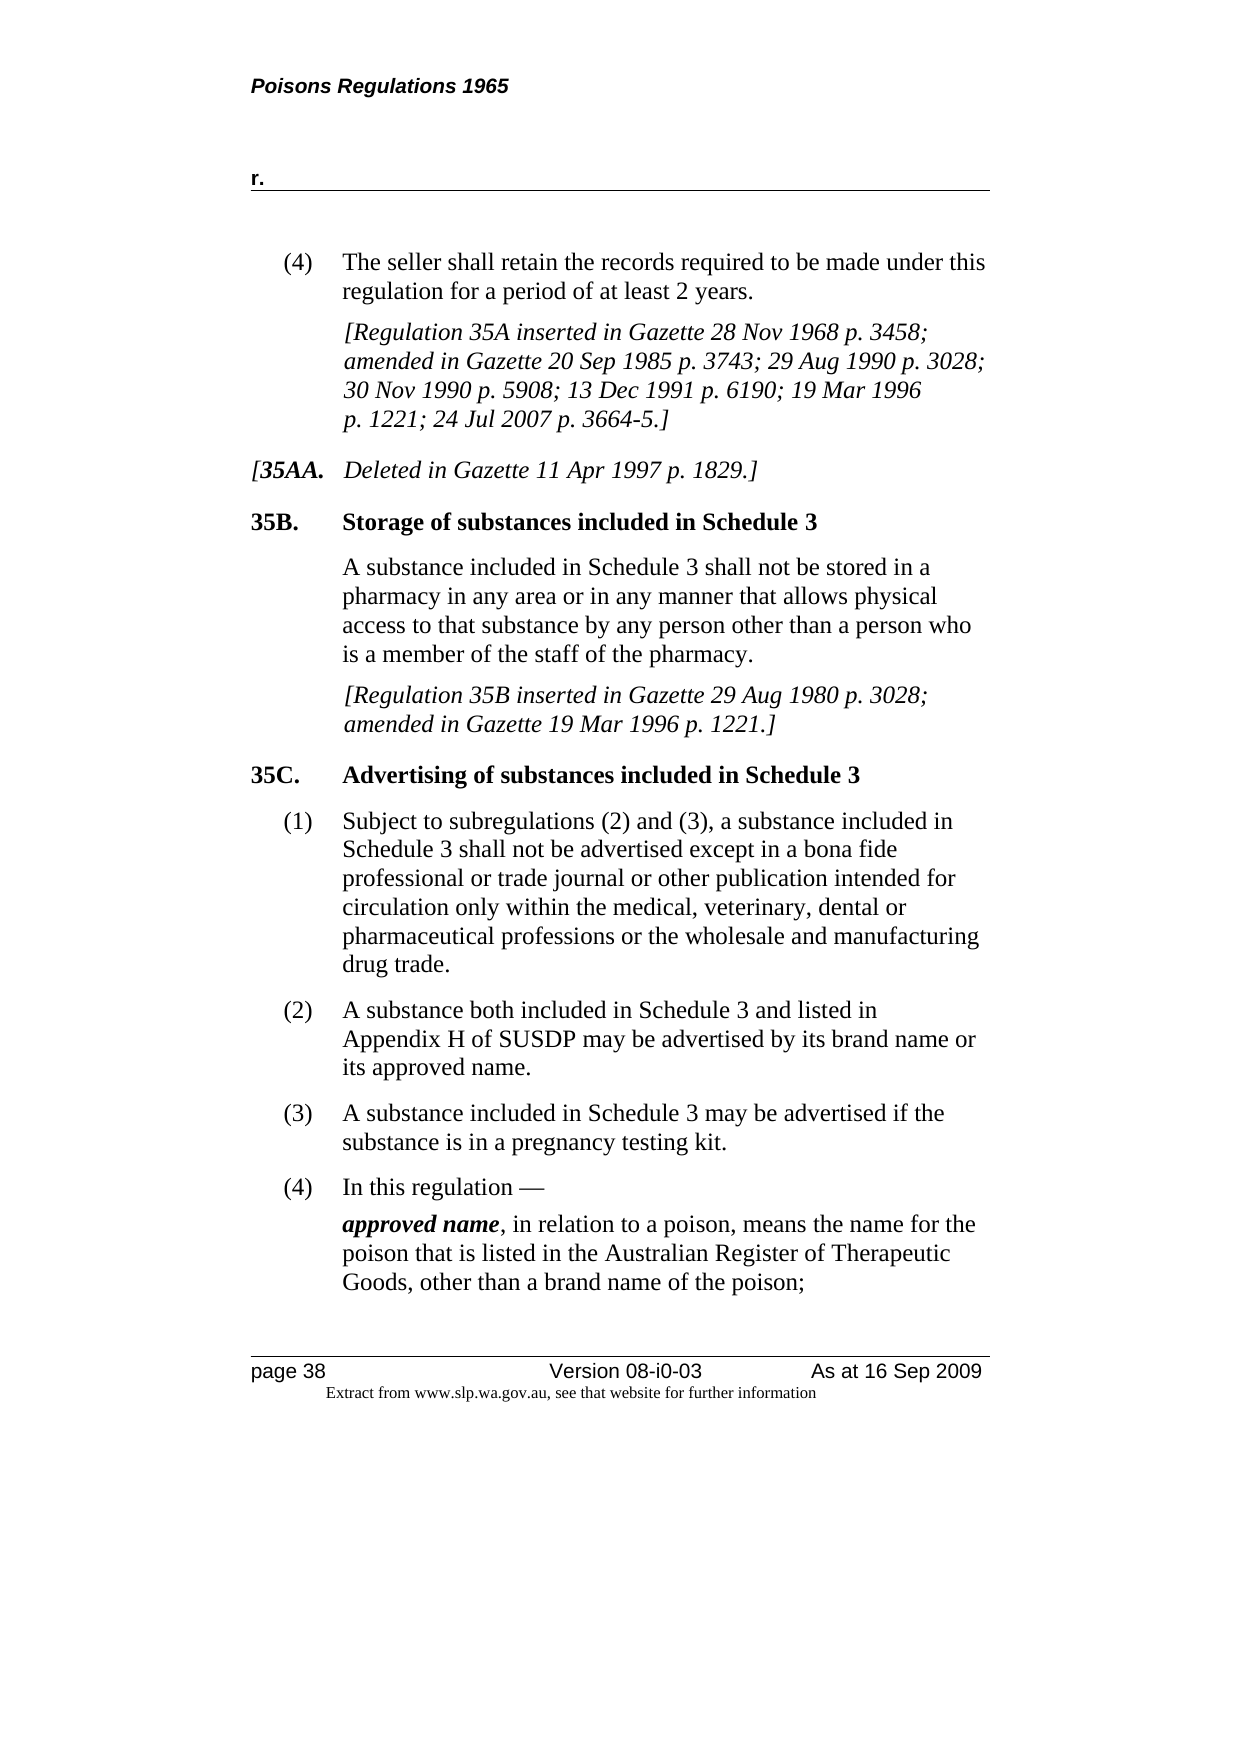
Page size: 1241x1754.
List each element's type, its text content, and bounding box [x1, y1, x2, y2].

text [Regulation 35B inserted in Gazette 29 Aug 1980 p. 3028; amended in Gazette 19 Mar 1996 p. 1221.] [251, 680, 990, 737]
text (2) A substance both included in Schedule 3 and listed in Appendix H of SUSDP may be advertised by its brand name or its approved name. [251, 995, 990, 1081]
text approved name, in relation to a poison, means the name for the poison that is listed in the Australian Register of Therapeutic Goods, other than a brand name of the poison; [251, 1209, 990, 1295]
text (4) In this regulation — [251, 1172, 990, 1201]
subtitle 35B. Storage of substances included in Schedule 3 [251, 507, 990, 536]
subtitle 35C. Advertising of substances included in Schedule 3 [251, 760, 990, 789]
text (4) The seller shall retain the records required to be made under this regulation for a period of at least 2 years. [251, 247, 990, 305]
text (3) A substance included in Schedule 3 may be advertised if the substance is in a pregnancy testing kit. [251, 1098, 990, 1155]
text [35AA. Deleted in Gazette 11 Apr 1997 p. 1829.] [251, 455, 990, 484]
text (1) Subject to subregulations (2) and (3), a substance included in Schedule 3 shall not be advertised except in a bona fide professional or trade journal or other publication intended for circulation only within the medical, veterinary, dental or pharmaceutical professions or the wholesale and manufacturing drug trade. [251, 806, 990, 978]
text A substance included in Schedule 3 shall not be stored in a pharmacy in any area or in any manner that allows physical access to that substance by any person other than a person who is a member of the staff of the pharmacy. [251, 552, 990, 667]
text [Regulation 35A inserted in Gazette 28 Nov 1968 p. 3458; amended in Gazette 20 Sep 1985 p. 3743; 29 Aug 1990 p. 3028; 30 Nov 1990 p. 5908; 13 Dec 1991 p. 6190; 19 Mar 1996 p. 1221; 24 Jul 2007 p. 3664-5.] [251, 317, 990, 432]
